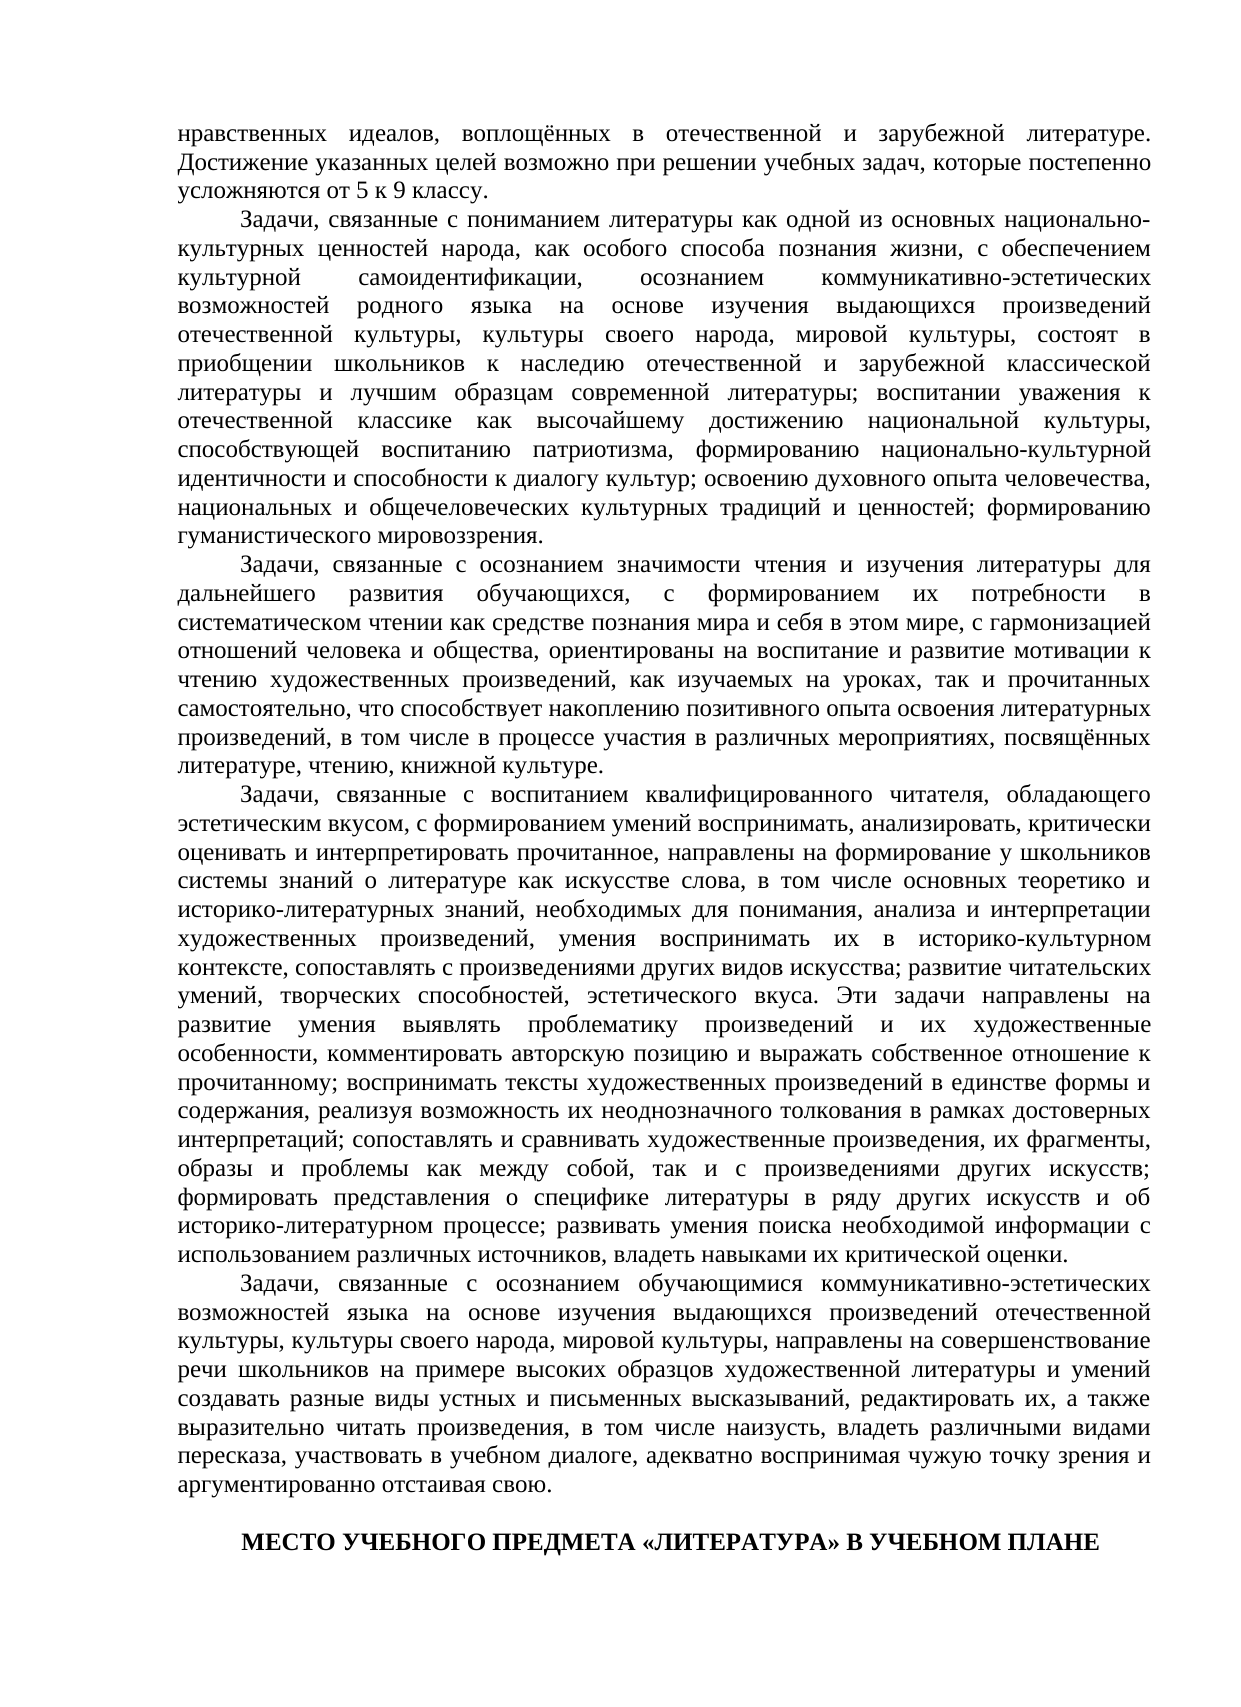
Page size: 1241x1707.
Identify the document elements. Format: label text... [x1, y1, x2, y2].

text МЕСТО УЧЕБНОГО ПРЕДМЕТА «ЛИТЕРАТУРА» В УЧЕБНОМ ПЛАНЕ [190, 1527, 1152, 1556]
text Задачи, связанные с воспитанием квалифицированного читателя, обладающего эстетическим вкусом, с формированием умений воспринимать, анализировать, критически оценивать и интерпретировать прочитанное, направлены на формирование у школьников системы знаний о литературе как искусстве слова, в том числе основных теоретико и историко-литературных знаний, необходимых для понимания, анализа и интерпретации художественных произведений, умения воспринимать их в историко-культурном контексте, сопоставлять с произведениями других видов искусства; развитие читательских умений, творческих способностей, эстетического вкуса. Эти задачи направлены на развитие умения выявлять проблематику произведений и их художественные особенности, комментировать авторскую позицию и выражать собственное отношение к прочитанному; воспринимать тексты художественных произведений в единстве формы и содержания, реализуя возможность их неоднозначного толкования в рамках достоверных интерпретаций; сопоставлять и сравнивать художественные произведения, их фрагменты, образы и проблемы как между собой, так и с произведениями других искусств; формировать представления о специфике литературы в ряду других искусств и об историко-литературном процессе; развивать умения поиска необходимой информации с использованием различных источников, владеть навыками их критической оценки. [177, 779, 1152, 1268]
text Задачи, связанные с осознанием обучающимися коммуникативно-эстетических возможностей языка на основе изучения выдающихся произведений отечественной культуры, культуры своего народа, мировой культуры, направлены на совершенствование речи школьников на примере высоких образцов художественной литературы и умений создавать разные виды устных и письменных высказываний, редактировать их, а также выразительно читать произведения, в том числе наизусть, владеть различными видами пересказа, участвовать в учебном диалоге, адекватно воспринимая чужую точку зрения и аргументированно отстаивая свою. [177, 1268, 1152, 1498]
text Задачи, связанные с пониманием литературы как одной из основных национально-культурных ценностей народа, как особого способа познания жизни, с обеспечением культурной самоидентификации, осознанием коммуникативно-эстетических возможностей родного языка на основе изучения выдающихся произведений отечественной культуры, культуры своего народа, мировой культуры, состоят в приобщении школьников к наследию отечественной и зарубежной классической литературы и лучшим образцам современной литературы; воспитании уважения к отечественной классике как высочайшему достижению национальной культуры, способствующей воспитанию патриотизма, формированию национально-культурной идентичности и способности к диалогу культур; освоению духовного опыта человечества, национальных и общечеловеческих культурных традиций и ценностей; формированию гуманистического мировоззрения. [177, 204, 1152, 549]
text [177, 118, 1152, 204]
text Задачи, связанные с осознанием значимости чтения и изучения литературы для дальнейшего развития обучающихся, с формированием их потребности в систематическом чтении как средстве познания мира и себя в этом мире, с гармонизацией отношений человека и общества, ориентированы на воспитание и развитие мотивации к чтению художественных произведений, как изучаемых на уроках, так и прочитанных самостоятельно, что способствует накоплению позитивного опыта освоения литературных произведений, в том числе в процессе участия в различных мероприятиях, посвящённых литературе, чтению, книжной культуре. [177, 549, 1152, 779]
